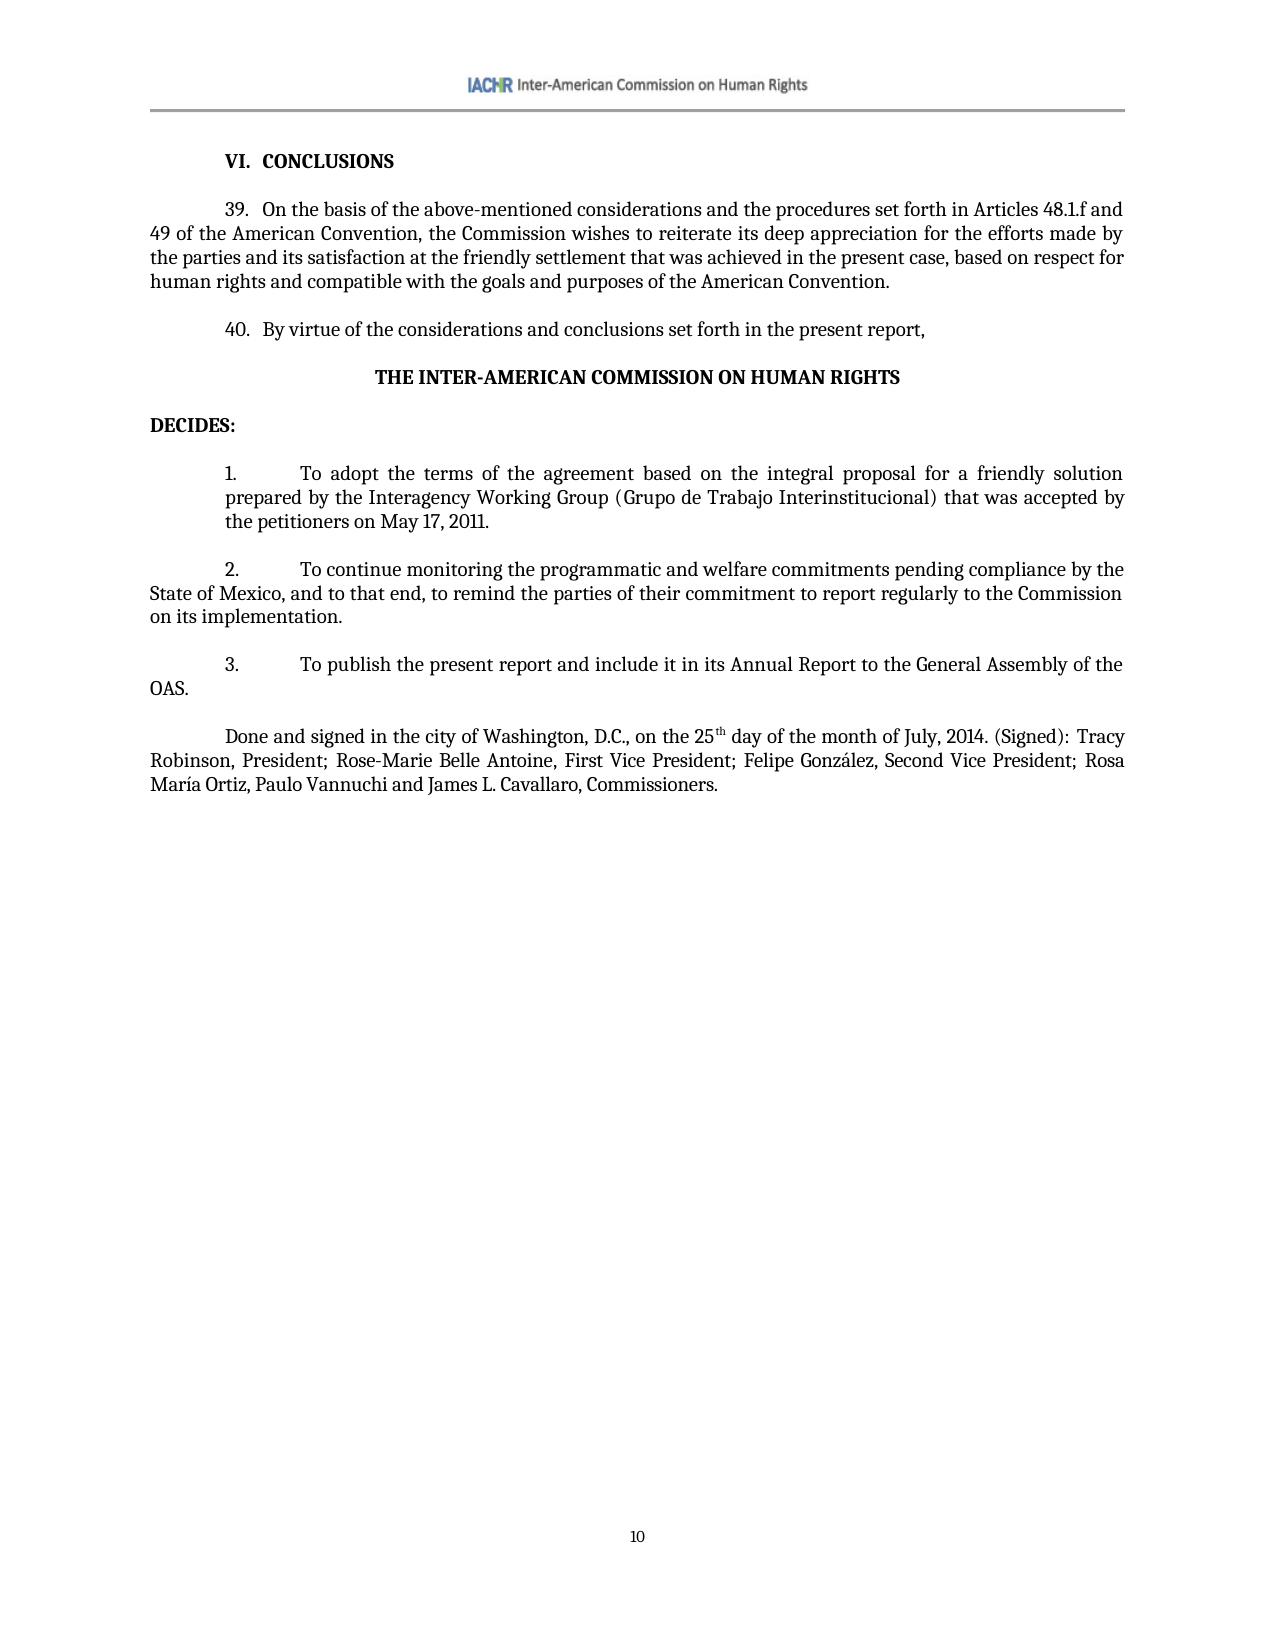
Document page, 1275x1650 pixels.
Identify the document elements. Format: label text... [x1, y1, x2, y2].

text 2. To continue monitoring the programmatic and welfare commitments pending compliance by the State of Mexico, and to that end, to remind the parties of their commitment to report regularly to the Commission on its implementation. [150, 557, 1125, 629]
text Done and signed in the city of Washington, D.C., on the 25th day of the month of July, 2014. (Signed): Tracy Robinson, President; Rose-Marie Belle Antoine, First Vice President; Felipe González, Second Vice President; Rosa María Ortiz, Paulo Vannuchi and James L. Cavallaro, Commissioners. [150, 725, 1125, 797]
text DECIDES: [150, 413, 1125, 437]
list CONCLUSIONS [225, 150, 1125, 174]
text 3. To publish the present report and include it in its Annual Report to the General Assembly of the OAS. [150, 653, 1125, 701]
text THE INTER-AMERICAN COMMISSION ON HUMAN RIGHTS [150, 366, 1125, 389]
list By virtue of the considerations and conclusions set forth in the present report, [150, 318, 1125, 342]
list On the basis of the above-mentioned considerations and the procedures set forth in Articles 48.1.f and 49 of the American Convention, the Commission wishes to reiterate its deep appreciation for the efforts made by the parties and its satisfaction at the friendly settlement that was achieved in the present case, based on respect for human rights and compatible with the goals and purposes of the American Convention. [150, 198, 1125, 294]
text 1. To adopt the terms of the agreement based on the integral proposal for a friendly solution prepared by the Interagency Working Group (Grupo de Trabajo Interinstitucional) that was accepted by the petitioners on May 17, 2011. [225, 461, 1125, 533]
picture [456, 75, 819, 95]
